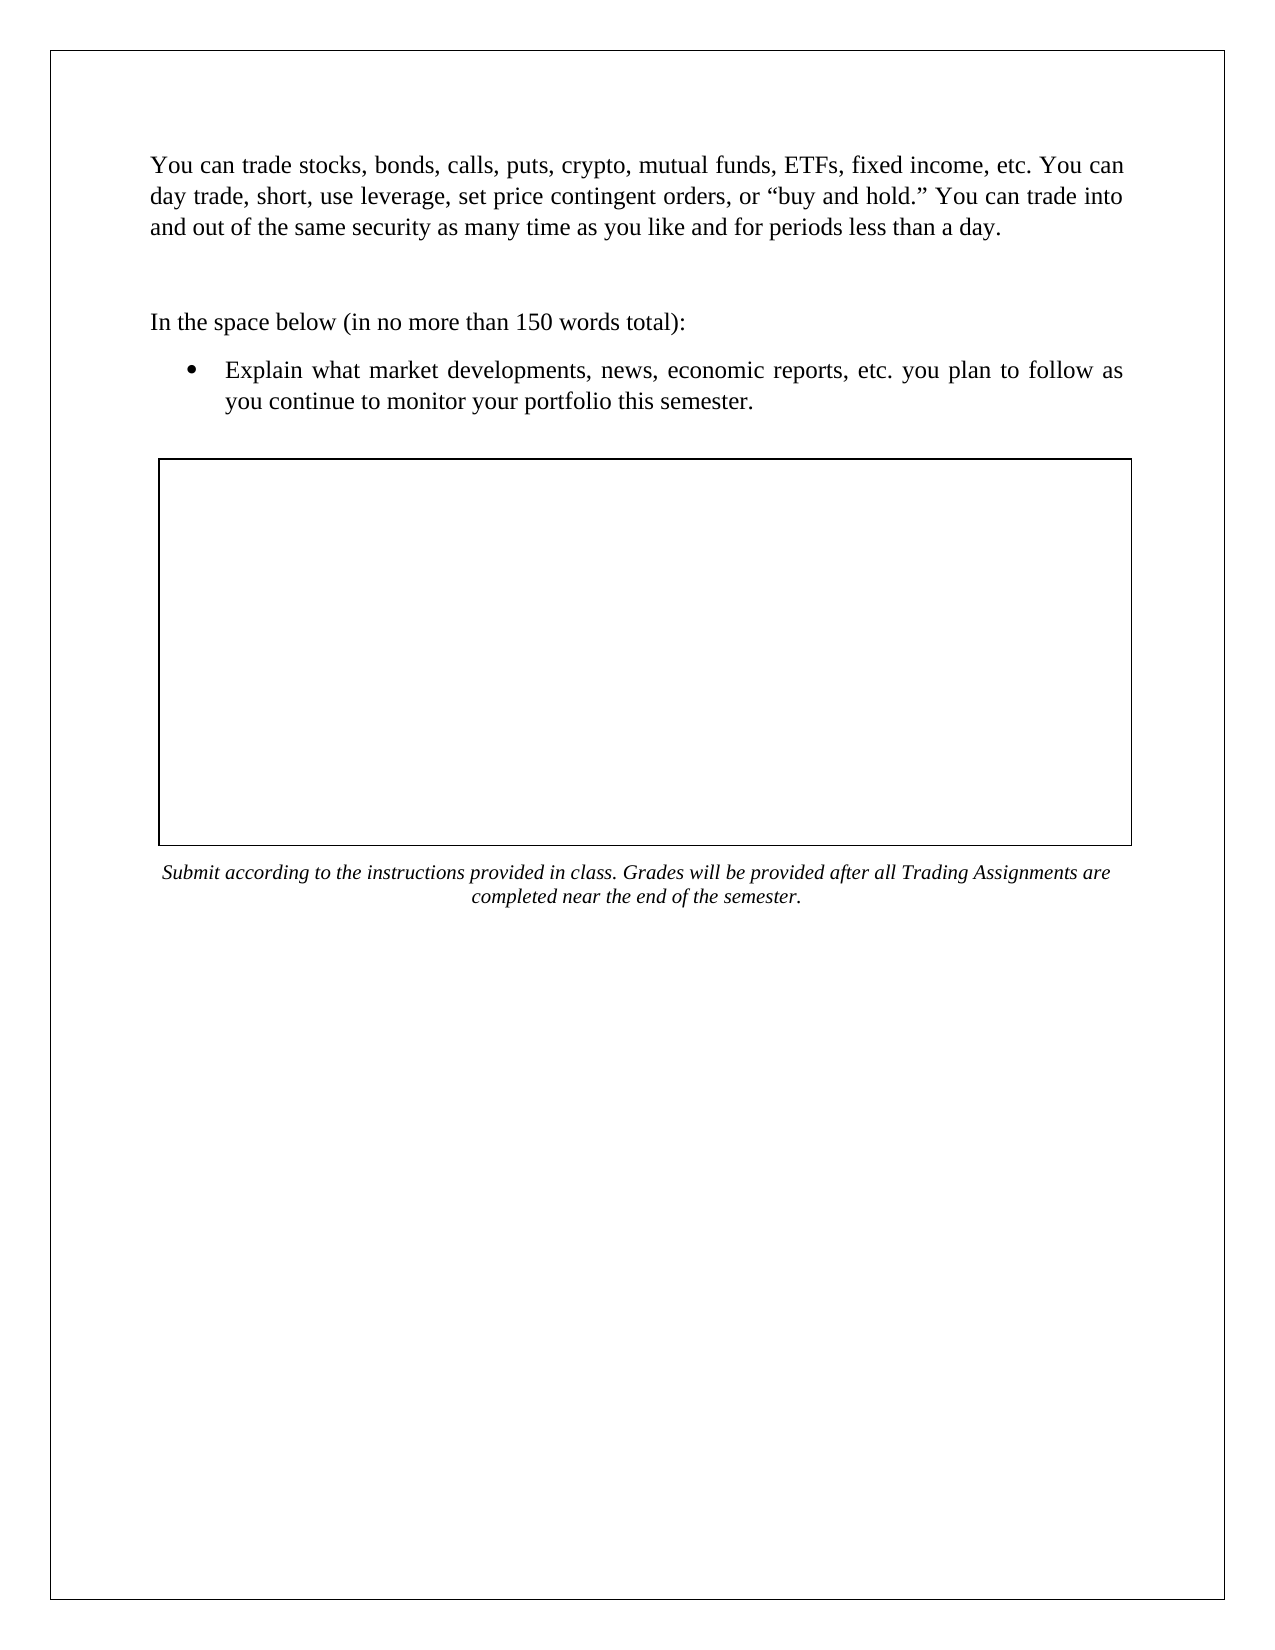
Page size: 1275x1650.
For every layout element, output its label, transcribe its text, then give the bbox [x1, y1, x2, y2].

table_header [150, 465, 1124, 860]
text In the space below (in no more than 150 words total): [150, 307, 1125, 336]
list Explain what market developments, news, economic reports, etc. you plan to follow as you continue to monitor your portfolio this semester. [187, 355, 1125, 415]
text Submit according to the instructions provided in class. Grades will be provided after all Trading Assignments are completed near the end of the semester. [150, 860, 1125, 908]
text You can trade stocks, bonds, calls, puts, crypto, mutual funds, ETFs, fixed income, etc. You can day trade, short, use leverage, set price contingent orders, or “buy and hold.” You can trade into and out of the same security as many time as you like and for periods less than a day. [150, 150, 1125, 241]
